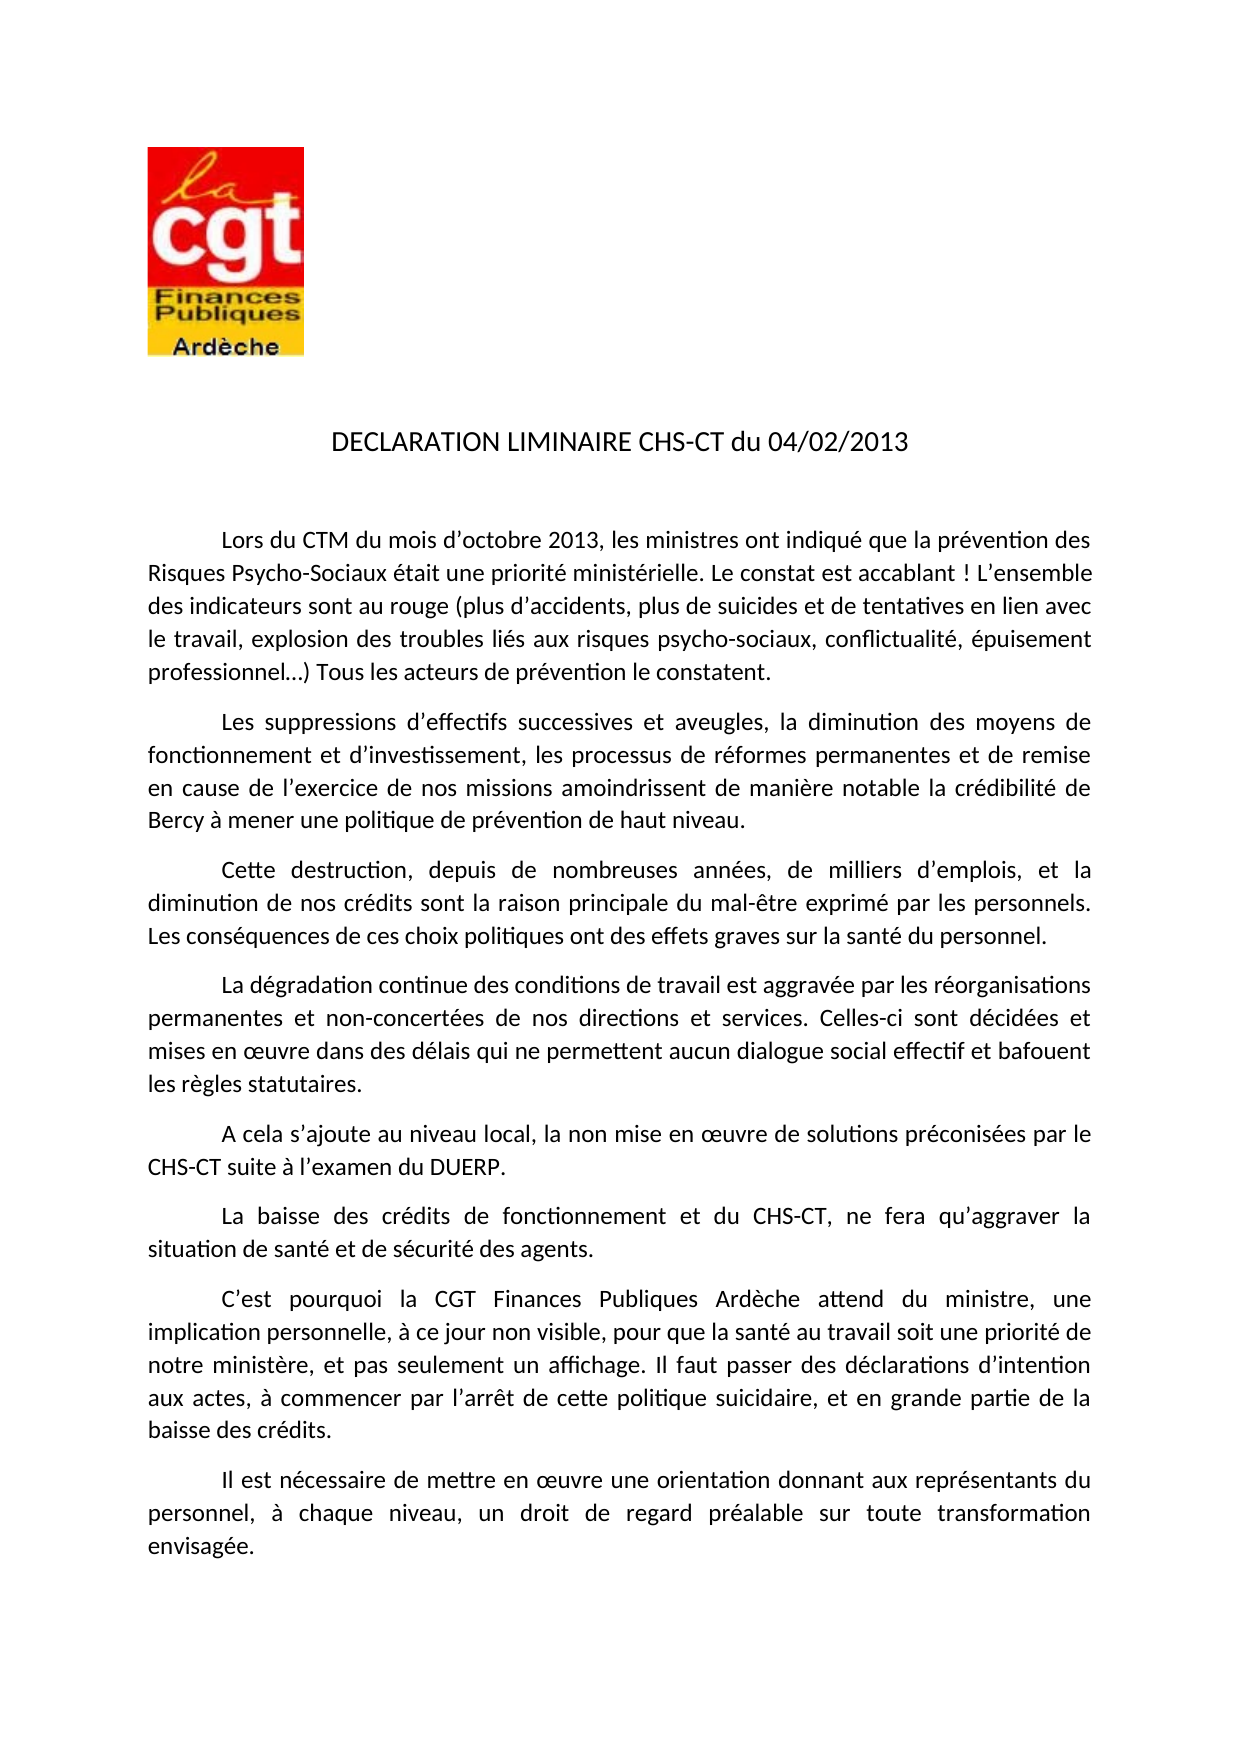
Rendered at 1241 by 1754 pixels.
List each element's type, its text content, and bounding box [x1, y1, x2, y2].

text A cela s’ajoute au niveau local, la non mise en œuvre de solutions préconisées par le CHS-CT suite à l’examen du DUERP. [148, 1118, 1093, 1181]
text Il est nécessaire de mettre en œuvre une orientation donnant aux représentants du personnel, à chaque niveau, un droit de regard préalable sur toute transformation envisagée. [148, 1464, 1093, 1561]
text C’est pourquoi la CGT Finances Publiques Ardèche attend du ministre, une implication personnelle, à ce jour non visible, pour que la santé au travail soit une priorité de notre ministère, et pas seulement un affichage. Il faut passer des déclarations d’intention aux actes, à commencer par l’arrêt de cette politique suicidaire, et en grande partie de la baisse des crédits. [148, 1283, 1093, 1445]
text La dégradation continue des conditions de travail est aggravée par les réorganisations permanentes et non-concertées de nos directions et services. Celles-ci sont décidées et mises en œuvre dans des délais qui ne permettent aucun dialogue social effectif et bafouent les règles statutaires. [148, 970, 1093, 1099]
picture [147, 147, 304, 357]
text Les suppressions d’effectifs successives et aveugles, la diminution des moyens de fonctionnement et d’investissement, les processus de réformes permanentes et de remise en cause de l’exercice de nos missions amoindrissent de manière notable la crédibilité de Bercy à mener une politique de prévention de haut niveau. [148, 706, 1093, 835]
text Cette destruction, depuis de nombreuses années, de milliers d’emplois, et la diminution de nos crédits sont la raison principale du mal-être exprimé par les personnels. Les conséquences de ces choix politiques ont des effets graves sur la santé du personnel. [148, 854, 1093, 951]
text Lors du CTM du mois d’octobre 2013, les ministres ont indiqué que la prévention des Risques Psycho-Sociaux était une priorité ministérielle. Le constat est accablant ! L’ensemble des indicateurs sont au rouge (plus d’accidents, plus de suicides et de tentatives en lien avec le travail, explosion des troubles liés aux risques psycho-sociaux, conflictualité, épuisement professionnel…) Tous les acteurs de prévention le constatent. [148, 525, 1093, 687]
text La baisse des crédits de fonctionnement et du CHS-CT, ne fera qu’aggraver la situation de santé et de sécurité des agents. [148, 1201, 1093, 1264]
text DECLARATION LIMINAIRE CHS-CT du 04/02/2013 [148, 423, 1093, 458]
